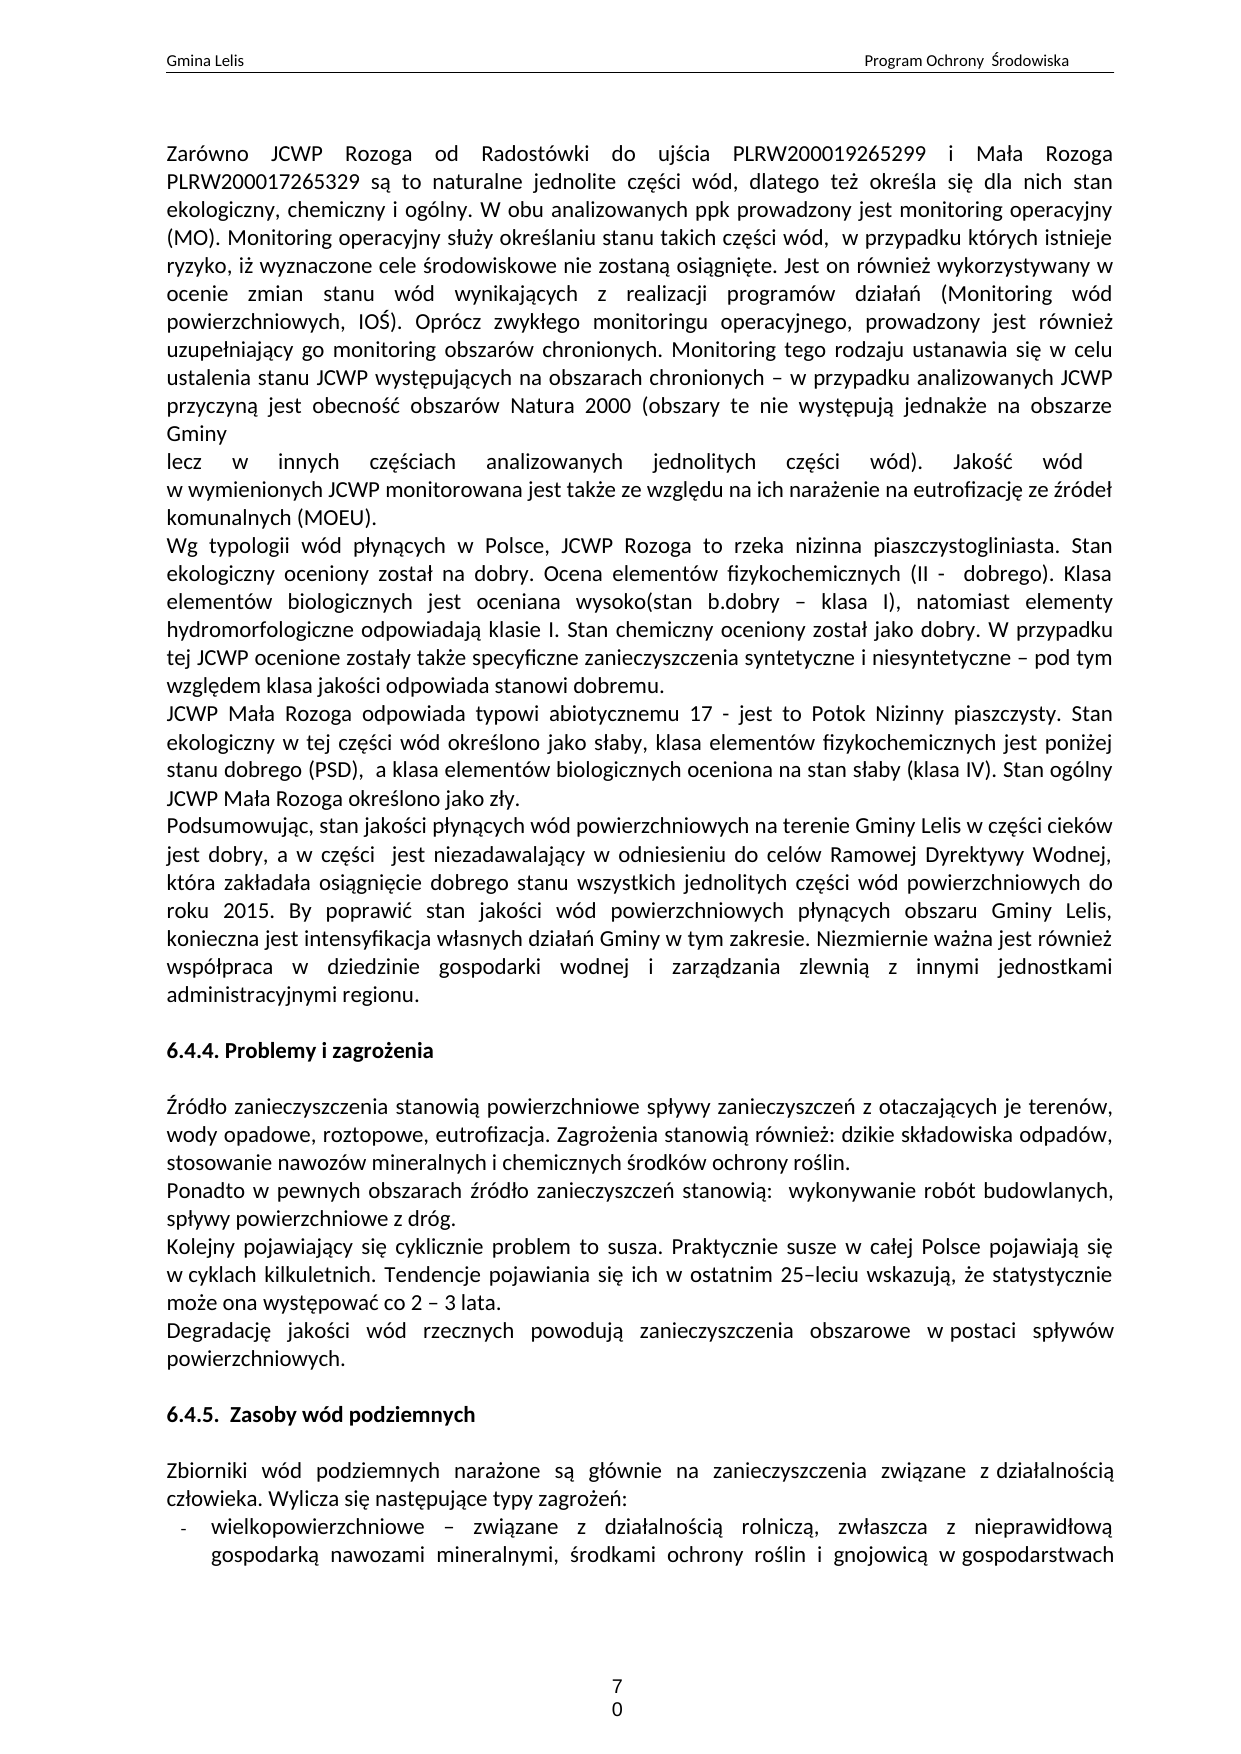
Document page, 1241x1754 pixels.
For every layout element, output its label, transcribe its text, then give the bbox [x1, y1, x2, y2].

text Wg typologii wód płynących w Polsce, JCWP Rozoga to rzeka nizinna piaszczystogliniasta. Stan ekologiczny oceniony został na dobry. Ocena elementów fizykochemicznych (II - dobrego). Klasa elementów biologicznych jest oceniana wysoko(stan b.dobry – klasa I), natomiast elementy hydromorfologiczne odpowiadają klasie I. Stan chemiczny oceniony został jako dobry. W przypadku tej JCWP ocenione zostały także specyficzne zanieczyszczenia syntetyczne i niesyntetyczne – pod tym względem klasa jakości odpowiada stanowi dobremu. [166, 531, 1114, 699]
text Ponadto w pewnych obszarach źródło zanieczyszczeń stanowią: wykonywanie robót budowlanych, spływy powierzchniowe z dróg. [166, 1176, 1114, 1232]
text Kolejny pojawiający się cyklicznie problem to susza. Praktycznie susze w całej Polsce pojawiają się w cyklach kilkuletnich. Tendencje pojawiania się ich w ostatnim 25–leciu wskazują, że statystycznie może ona występować co 2 – 3 lata. [166, 1232, 1114, 1316]
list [178, 1512, 1114, 1568]
text Źródło zanieczyszczenia stanowią powierzchniowe spływy zanieczyszczeń z otaczających je terenów, wody opadowe, roztopowe, eutrofizacja. Zagrożenia stanowią również: dzikie składowiska odpadów, stosowanie nawozów mineralnych i chemicznych środków ochrony roślin. [166, 1092, 1114, 1176]
text Podsumowując, stan jakości płynących wód powierzchniowych na terenie Gminy Lelis w części cieków jest dobry, a w części jest niezadawalający w odniesieniu do celów Ramowej Dyrektywy Wodnej, która zakładała osiągnięcie dobrego stanu wszystkich jednolitych części wód powierzchniowych do roku 2015. By poprawić stan jakości wód powierzchniowych płynących obszaru Gminy Lelis, konieczna jest intensyfikacja własnych działań Gminy w tym zakresie. Niezmiernie ważna jest również współpraca w dziedzinie gospodarki wodnej i zarządzania zlewnią z innymi jednostkami administracyjnymi regionu. [166, 812, 1114, 1008]
text 6.4.4. Problemy i zagrożenia [166, 1036, 1114, 1064]
text Degradację jakości wód rzecznych powodują zanieczyszczenia obszarowe w postaci spływów powierzchniowych. [166, 1316, 1114, 1372]
text JCWP Mała Rozoga odpowiada typowi abiotycznemu 17 - jest to Potok Nizinny piaszczysty. Stan ekologiczny w tej części wód określono jako słaby, klasa elementów fizykochemicznych jest poniżej stanu dobrego (PSD), a klasa elementów biologicznych oceniona na stan słaby (klasa IV). Stan ogólny JCWP Mała Rozoga określono jako zły. [166, 699, 1114, 812]
text Zarówno JCWP Rozoga od Radostówki do ujścia PLRW200019265299 i Mała Rozoga PLRW200017265329 są to naturalne jednolite części wód, dlatego też określa się dla nich stan ekologiczny, chemiczny i ogólny. W obu analizowanych ppk prowadzony jest monitoring operacyjny (MO). Monitoring operacyjny służy określaniu stanu takich części wód, w przypadku których istnieje ryzyko, iż wyznaczone cele środowiskowe nie zostaną osiągnięte. Jest on również wykorzystywany w ocenie zmian stanu wód wynikających z realizacji programów działań (Monitoring wód powierzchniowych, IOŚ). Oprócz zwykłego monitoringu operacyjnego, prowadzony jest również uzupełniający go monitoring obszarów chronionych. Monitoring tego rodzaju ustanawia się w celu ustalenia stanu JCWP występujących na obszarach chronionych – w przypadku analizowanych JCWP przyczyną jest obecność obszarów Natura 2000 (obszary te nie występują jednakże na obszarze Gminy lecz w innych częściach analizowanych jednolitych części wód). Jakość wód w wymienionych JCWP monitorowana jest także ze względu na ich narażenie na eutrofizację ze źródeł komunalnych (MOEU). [166, 139, 1114, 531]
text 6.4.5. Zasoby wód podziemnych [166, 1400, 1114, 1428]
text Zbiorniki wód podziemnych narażone są głównie na zanieczyszczenia związane z działalnością człowieka. Wylicza się następujące typy zagrożeń: [166, 1456, 1114, 1512]
